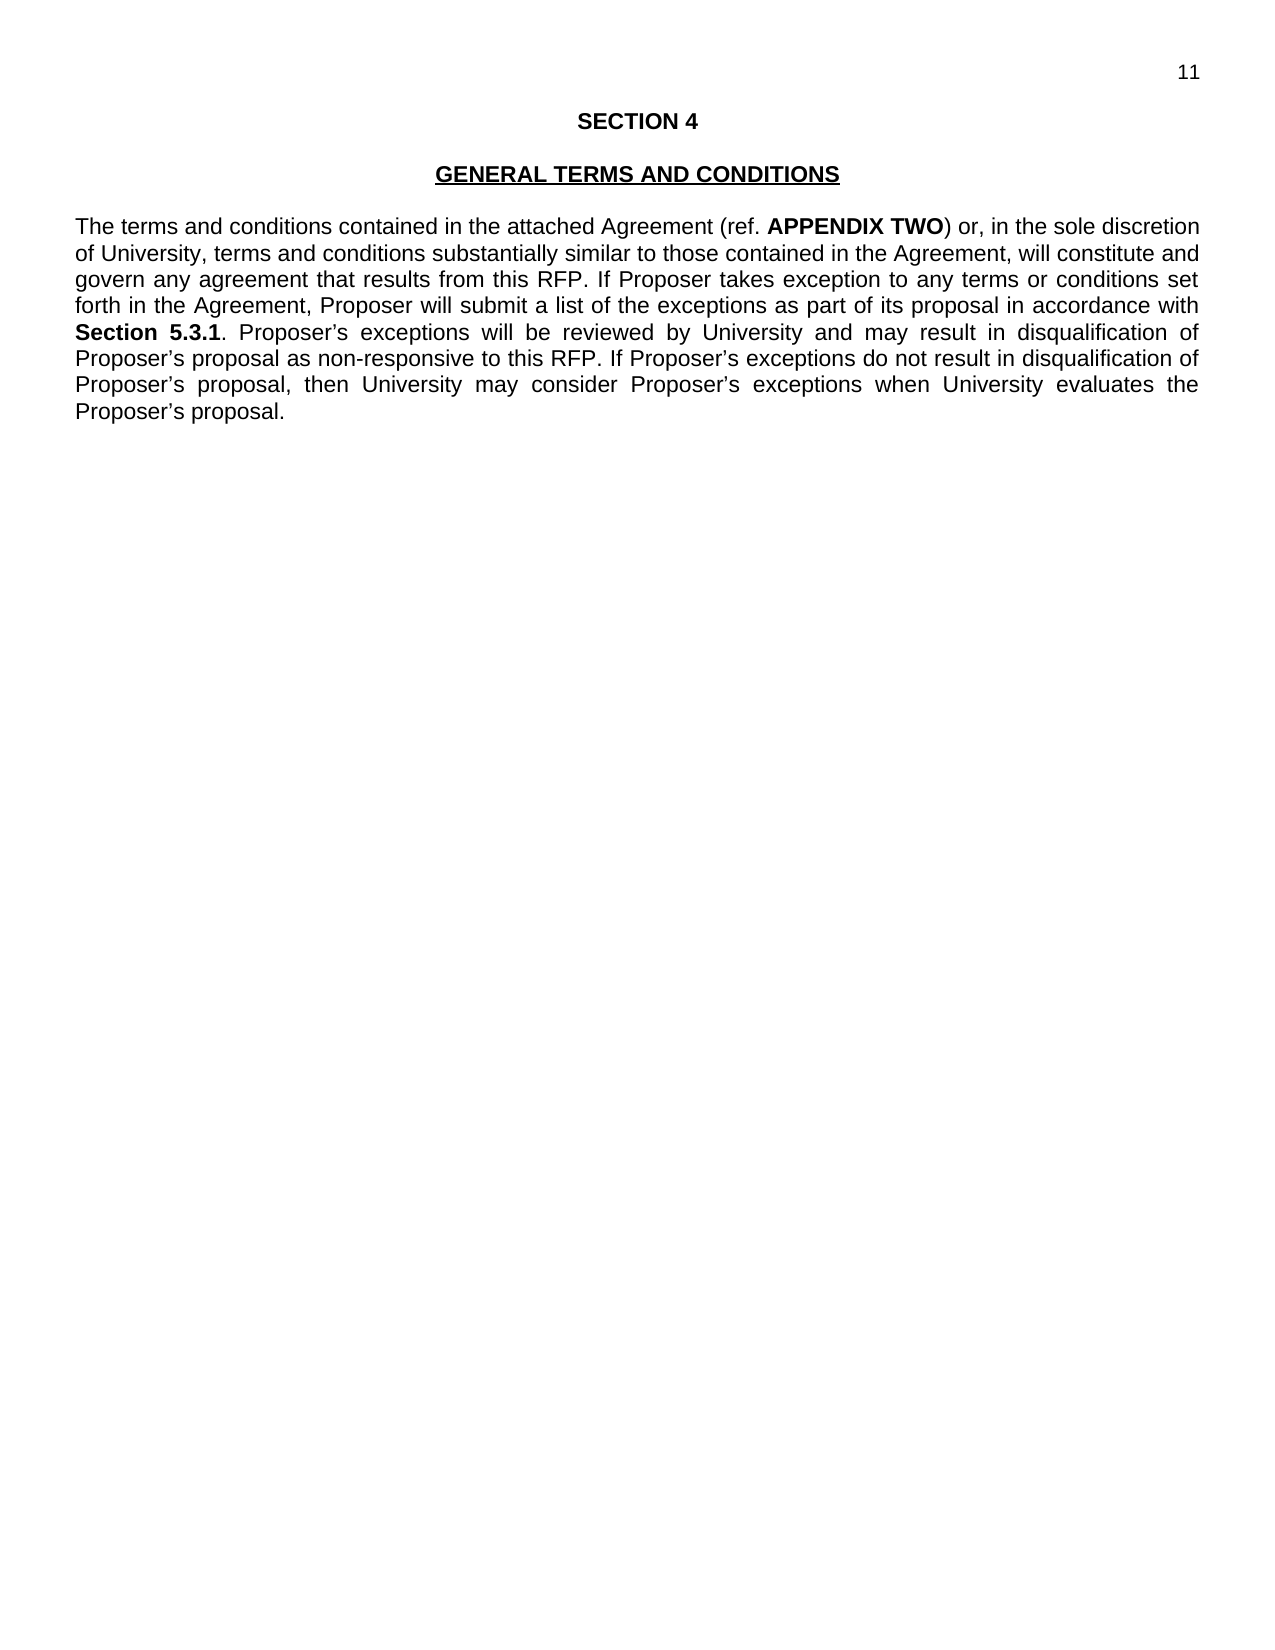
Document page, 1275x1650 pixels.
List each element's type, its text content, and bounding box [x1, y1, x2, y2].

text SECTION 4 [75, 108, 1200, 134]
text The terms and conditions contained in the attached Agreement (ref. APPENDIX TWO) or, in the sole discretion of University, terms and conditions substantially similar to those contained in the Agreement, will constitute and govern any agreement that results from this RFP. If Proposer takes exception to any terms or conditions set forth in the Agreement, Proposer will submit a list of the exceptions as part of its proposal in accordance with Section 5.3.1. Proposer’s exceptions will be reviewed by University and may result in disqualification of Proposer’s proposal as non-responsive to this RFP. If Proposer’s exceptions do not result in disqualification of Proposer’s proposal, then University may consider Proposer’s exceptions when University evaluates the Proposer’s proposal. [75, 213, 1200, 424]
text GENERAL TERMS AND CONDITIONS [75, 161, 1200, 187]
